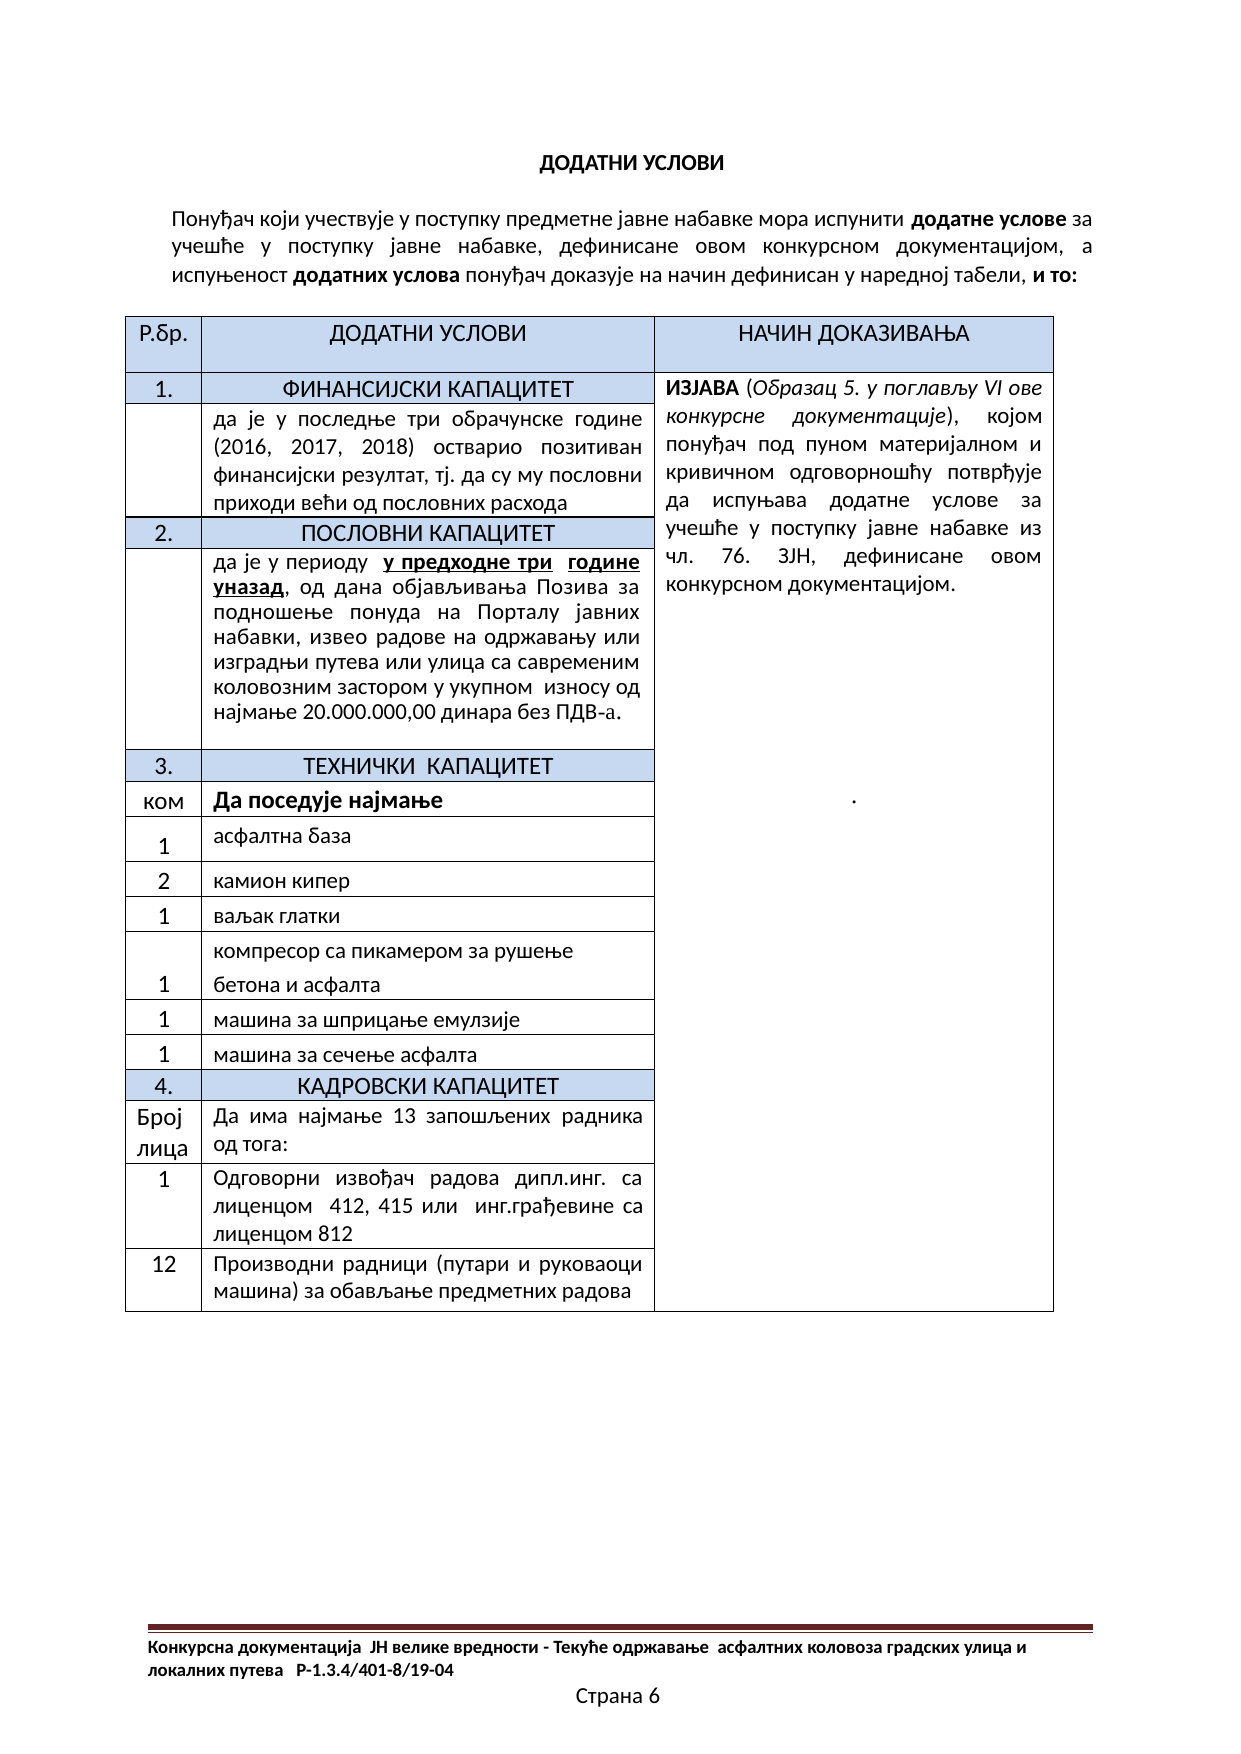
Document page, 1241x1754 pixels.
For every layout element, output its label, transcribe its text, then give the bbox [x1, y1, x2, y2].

table_cell . [655, 749, 1053, 1100]
table_cell Производни радници (путари и руковаоци машина) за обављање предметних радова [202, 1249, 654, 1311]
table_cell [655, 1100, 1053, 1311]
table_cell компресор са пикамером за рушење бетона и асфалта [202, 932, 654, 999]
table_cell ваљак глатки [202, 897, 654, 931]
table_cell 1 [126, 1000, 201, 1034]
table_cell 12 [126, 1249, 201, 1311]
table_cell 1 [126, 932, 201, 999]
table_header НАЧИН ДОКАЗИВАЊА [655, 317, 1053, 372]
table_cell ТЕХНИЧКИ КАПАЦИТЕТ [202, 750, 654, 781]
table_cell ПОСЛОВНИ КАПАЦИТЕТ [202, 518, 654, 548]
table_cell 2 [126, 862, 201, 896]
table_cell камион кипер [202, 862, 654, 896]
table_cell Број лица [126, 1101, 201, 1162]
table_cell [126, 404, 201, 516]
table_cell Одговорни извођач радова дипл.инг. са лиценцом 412, 415 или инг.грађевине са лиценцом 812 [202, 1164, 654, 1248]
table_cell КАДРОВСКИ КАПАЦИТЕТ [202, 1070, 654, 1100]
table_cell 4. [126, 1070, 201, 1100]
table_cell Да има најмање 13 запошљених радника од тога: [202, 1101, 654, 1162]
table_cell 1 [126, 1164, 201, 1248]
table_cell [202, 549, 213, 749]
table_cell ком [126, 782, 201, 816]
table_cell [126, 549, 201, 749]
text Понуђач који учествује у поступку предметне јавне набавке мора испунити додатне услове за учешће у поступку јавне набавке, дефинисане овом конкурсном документацијом, а испуњеност додатних услова понуђач доказује на начин дефинисан у наредној табели, и то: [171, 204, 1093, 288]
table_header ДОДАТНИ УСЛОВИ [202, 317, 654, 372]
table_cell машина за сечење асфалта [202, 1035, 654, 1069]
text ДОДАТНИ УСЛОВИ [171, 148, 1093, 176]
table_cell 2. [126, 518, 201, 548]
table_cell ИЗЈАВА (Образац 5. у поглављу VI ове конкурсне документације), којом понуђач под пуном материјалном и кривичном одговорношћу потврђује да испуњава додатне услове за учешће у поступку јавне набавке из чл. 76. ЗЈН, дефинисане овом конкурсном документацијом. [655, 373, 1053, 749]
table_cell асфалтна база [202, 817, 654, 861]
table_cell да је у последње три обрачунске године (2016, 2017, 2018) остварио позитиван финансијски резултат, тј. да су му пословни приходи већи од пословних расхода [202, 404, 654, 516]
table_cell 1 [126, 1035, 201, 1069]
table_cell 3. [126, 750, 201, 781]
table_cell ФИНАНСИЈСКИ КАПАЦИТЕТ [202, 373, 654, 403]
table_cell 1. [126, 373, 201, 403]
table_cell машина за шприцање емулзије [202, 1000, 654, 1034]
table_header Р.бр. [126, 317, 201, 372]
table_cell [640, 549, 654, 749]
table_cell Да поседује најмање [202, 782, 654, 816]
table_cell 1 [126, 817, 201, 861]
table_cell 1 [126, 897, 201, 931]
